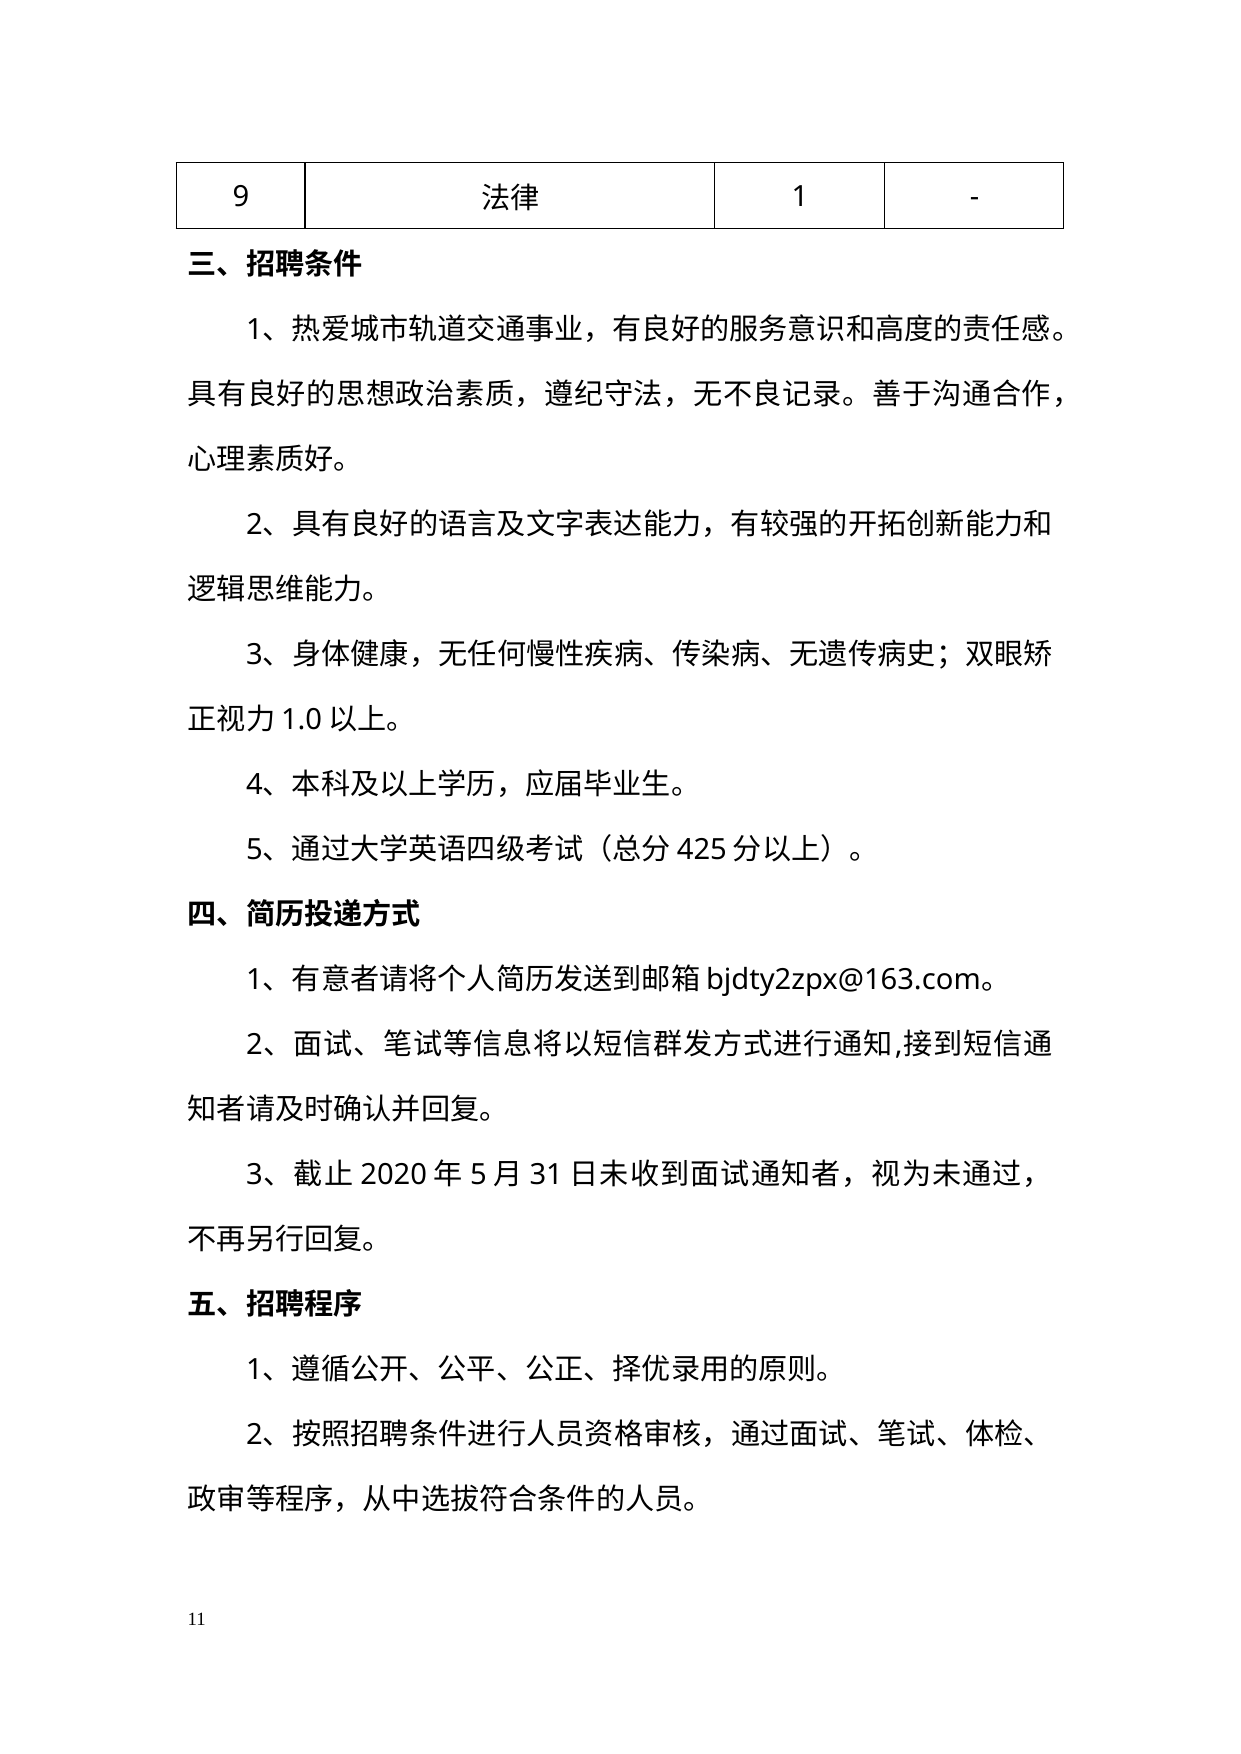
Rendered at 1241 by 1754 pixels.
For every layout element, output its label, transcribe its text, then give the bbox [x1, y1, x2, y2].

text 1、有意者请将个人简历发送到邮箱bjdty2zpx@163.com。 [187, 944, 1053, 1009]
text 1、遵循公开、公平、公正、择优录用的原则。 [187, 1334, 1053, 1399]
text 四、简历投递方式 [187, 879, 1053, 944]
text 3、身体健康，无任何慢性疾病、传染病、无遗传病史；双眼矫正视力1.0以上。 [187, 619, 1053, 749]
text 五、招聘程序 [187, 1269, 1053, 1334]
table_cell - [885, 163, 1063, 228]
text 三、招聘条件 [187, 229, 1053, 294]
text 3、截止2020年5月31日未收到面试通知者，视为未通过，不再另行回复。 [187, 1139, 1053, 1269]
text 2、面试、笔试等信息将以短信群发方式进行通知,接到短信通知者请及时确认并回复。 [187, 1009, 1053, 1139]
table_cell 9 [177, 163, 304, 228]
text 5、通过大学英语四级考试（总分425分以上）。 [187, 814, 1053, 879]
text 2、具有良好的语言及文字表达能力，有较强的开拓创新能力和逻辑思维能力。 [187, 489, 1053, 619]
text 4、本科及以上学历，应届毕业生。 [187, 749, 1053, 814]
table_cell 法律 [306, 163, 714, 228]
text 1、热爱城市轨道交通事业，有良好的服务意识和高度的责任感。具有良好的思想政治素质，遵纪守法，无不良记录。善于沟通合作，心理素质好。 [187, 294, 1053, 489]
text 2、按照招聘条件进行人员资格审核，通过面试、笔试、体检、政审等程序，从中选拔符合条件的人员。 [187, 1399, 1053, 1529]
table_cell 1 [715, 163, 884, 228]
